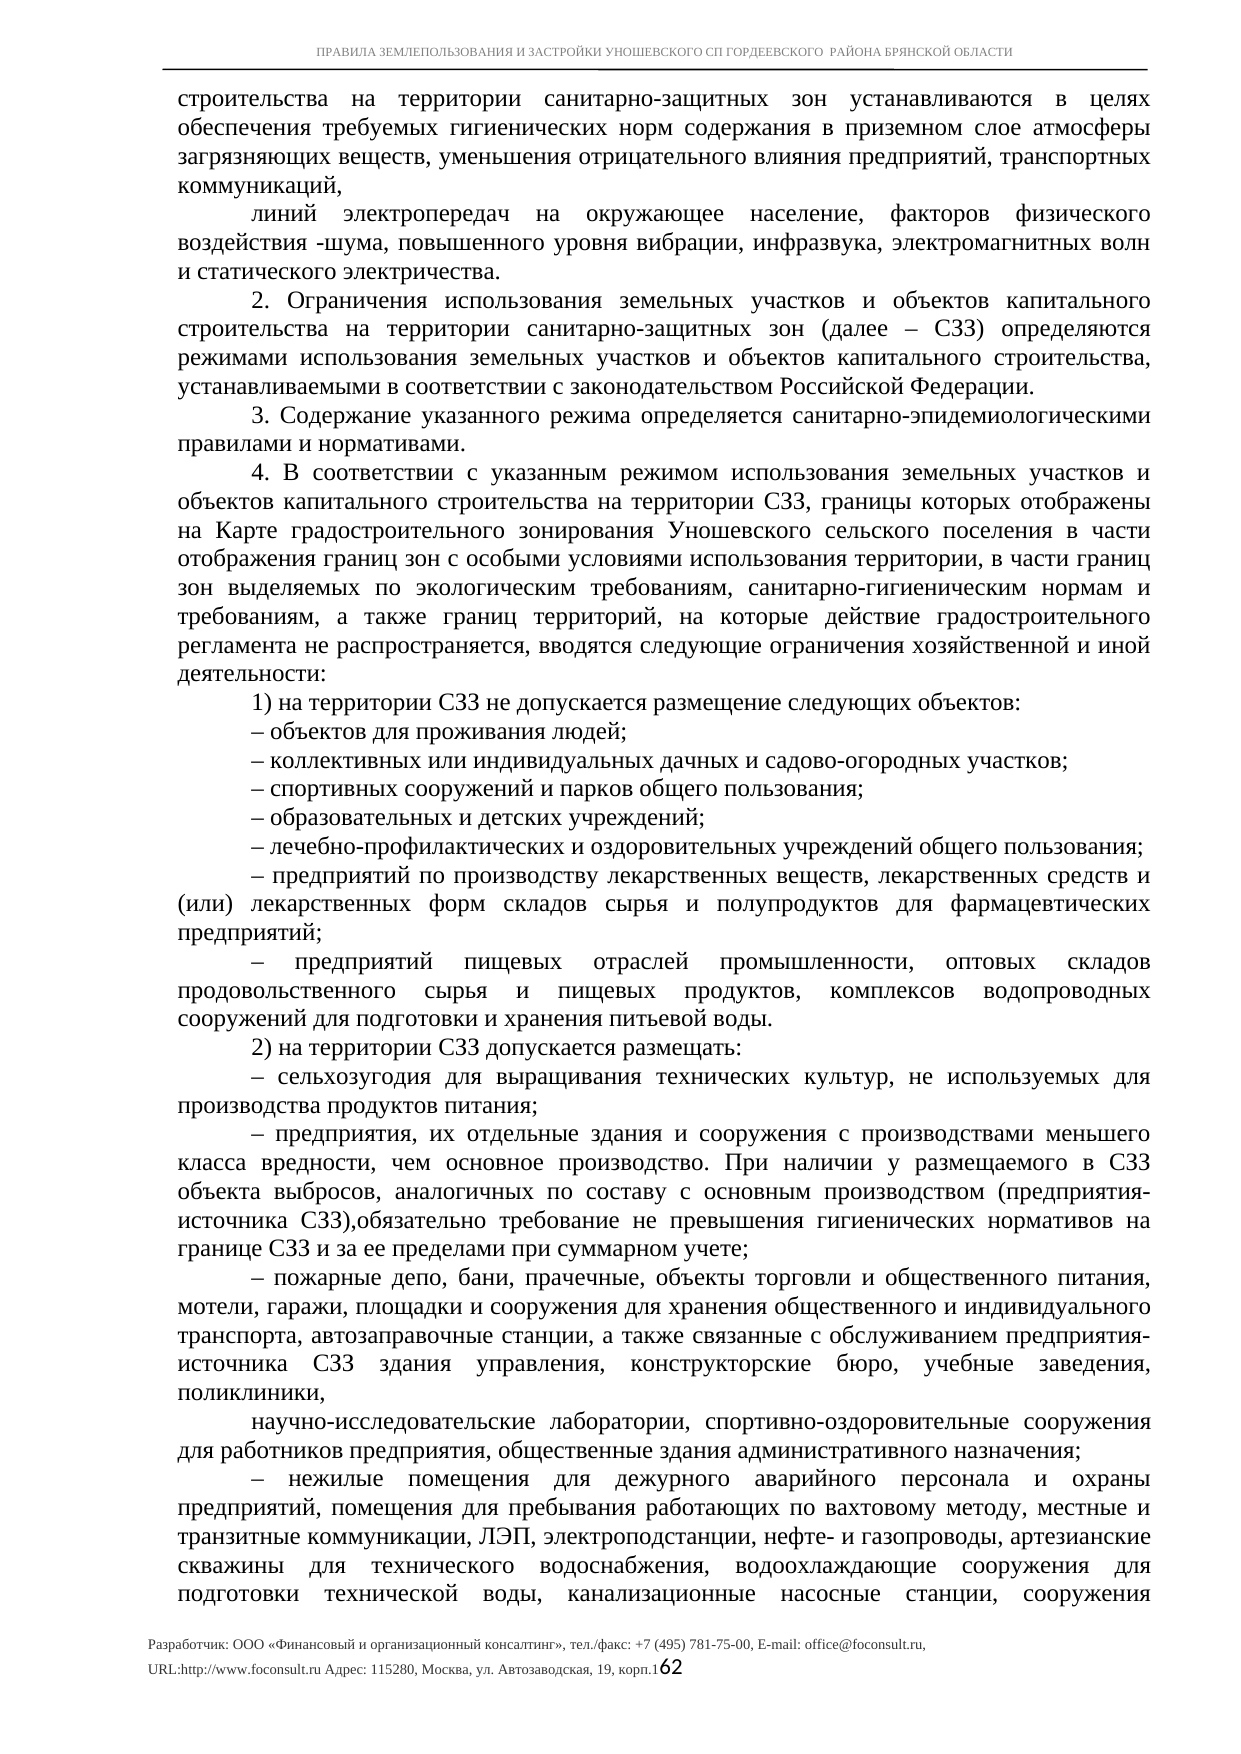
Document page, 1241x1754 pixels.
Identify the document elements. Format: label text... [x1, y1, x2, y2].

text – образовательных и детских учреждений; [177, 802, 1152, 831]
text 2) на территории СЗЗ допускается размещать: [177, 1032, 1152, 1061]
text линий электропередач на окружающее население, факторов физического воздействия -шума, повышенного уровня вибрации, инфразвука, электромагнитных волн и статического электричества. [177, 198, 1152, 285]
text – предприятий по производству лекарственных веществ, лекарственных средств и (или) лекарственных форм складов сырья и полупродуктов для фармацевтических предприятий; [177, 860, 1152, 946]
text – сельхозугодия для выращивания технических культур, не используемых для производства продуктов питания; [177, 1061, 1152, 1118]
text – лечебно-профилактических и оздоровительных учреждений общего пользования; [177, 831, 1152, 860]
text 4. В соответствии с указанным режимом использования земельных участков и объектов капитального строительства на территории СЗЗ, границы которых отображены на Карте градостроительного зонирования Уношевского сельского поселения в части отображения границ зон с особыми условиями использования территории, в части границ зон выделяемых по экологическим требованиям, санитарно-гигиеническим нормам и требованиям, а также границ территорий, на которые действие градостроительного регламента не распространяется, вводятся следующие ограничения хозяйственной и иной деятельности: [177, 457, 1152, 687]
text 1) на территории СЗЗ не допускается размещение следующих объектов: [177, 687, 1152, 716]
text – коллективных или индивидуальных дачных и садово-огородных участков; [177, 745, 1152, 773]
text – предприятий пищевых отраслей промышленности, оптовых складов продовольственного сырья и пищевых продуктов, комплексов водопроводных сооружений для подготовки и хранения питьевой воды. [177, 946, 1152, 1032]
text 3. Содержание указанного режима определяется санитарно-эпидемиологическими правилами и нормативами. [177, 400, 1152, 457]
text – пожарные депо, бани, прачечные, объекты торговли и общественного питания, мотели, гаражи, площадки и сооружения для хранения общественного и индивидуального транспорта, автозаправочные станции, а также связанные с обслуживанием предприятия-источника СЗЗ здания управления, конструкторские бюро, учебные заведения, поликлиники, [177, 1262, 1152, 1406]
text научно-исследовательские лаборатории, спортивно-оздоровительные сооружения для работников предприятия, общественные здания административного назначения; [177, 1406, 1152, 1463]
text – предприятия, их отдельные здания и сооружения с производствами меньшего класса вредности, чем основное производство. При наличии у размещаемого в СЗЗ объекта выбросов, аналогичных по составу с основным производством (предприятия-источника СЗЗ),обязательно требование не превышения гигиенических нормативов на границе СЗЗ и за ее пределами при суммарном учете; [177, 1118, 1152, 1262]
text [177, 1463, 1152, 1607]
text – объектов для проживания людей; [177, 716, 1152, 745]
text 2. Ограничения использования земельных участков и объектов капитального строительства на территории санитарно-защитных зон (далее – СЗЗ) определяются режимами использования земельных участков и объектов капитального строительства, устанавливаемыми в соответствии с законодательством Российской Федерации. [177, 285, 1152, 400]
text – спортивных сооружений и парков общего пользования; [177, 773, 1152, 802]
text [177, 83, 1152, 198]
